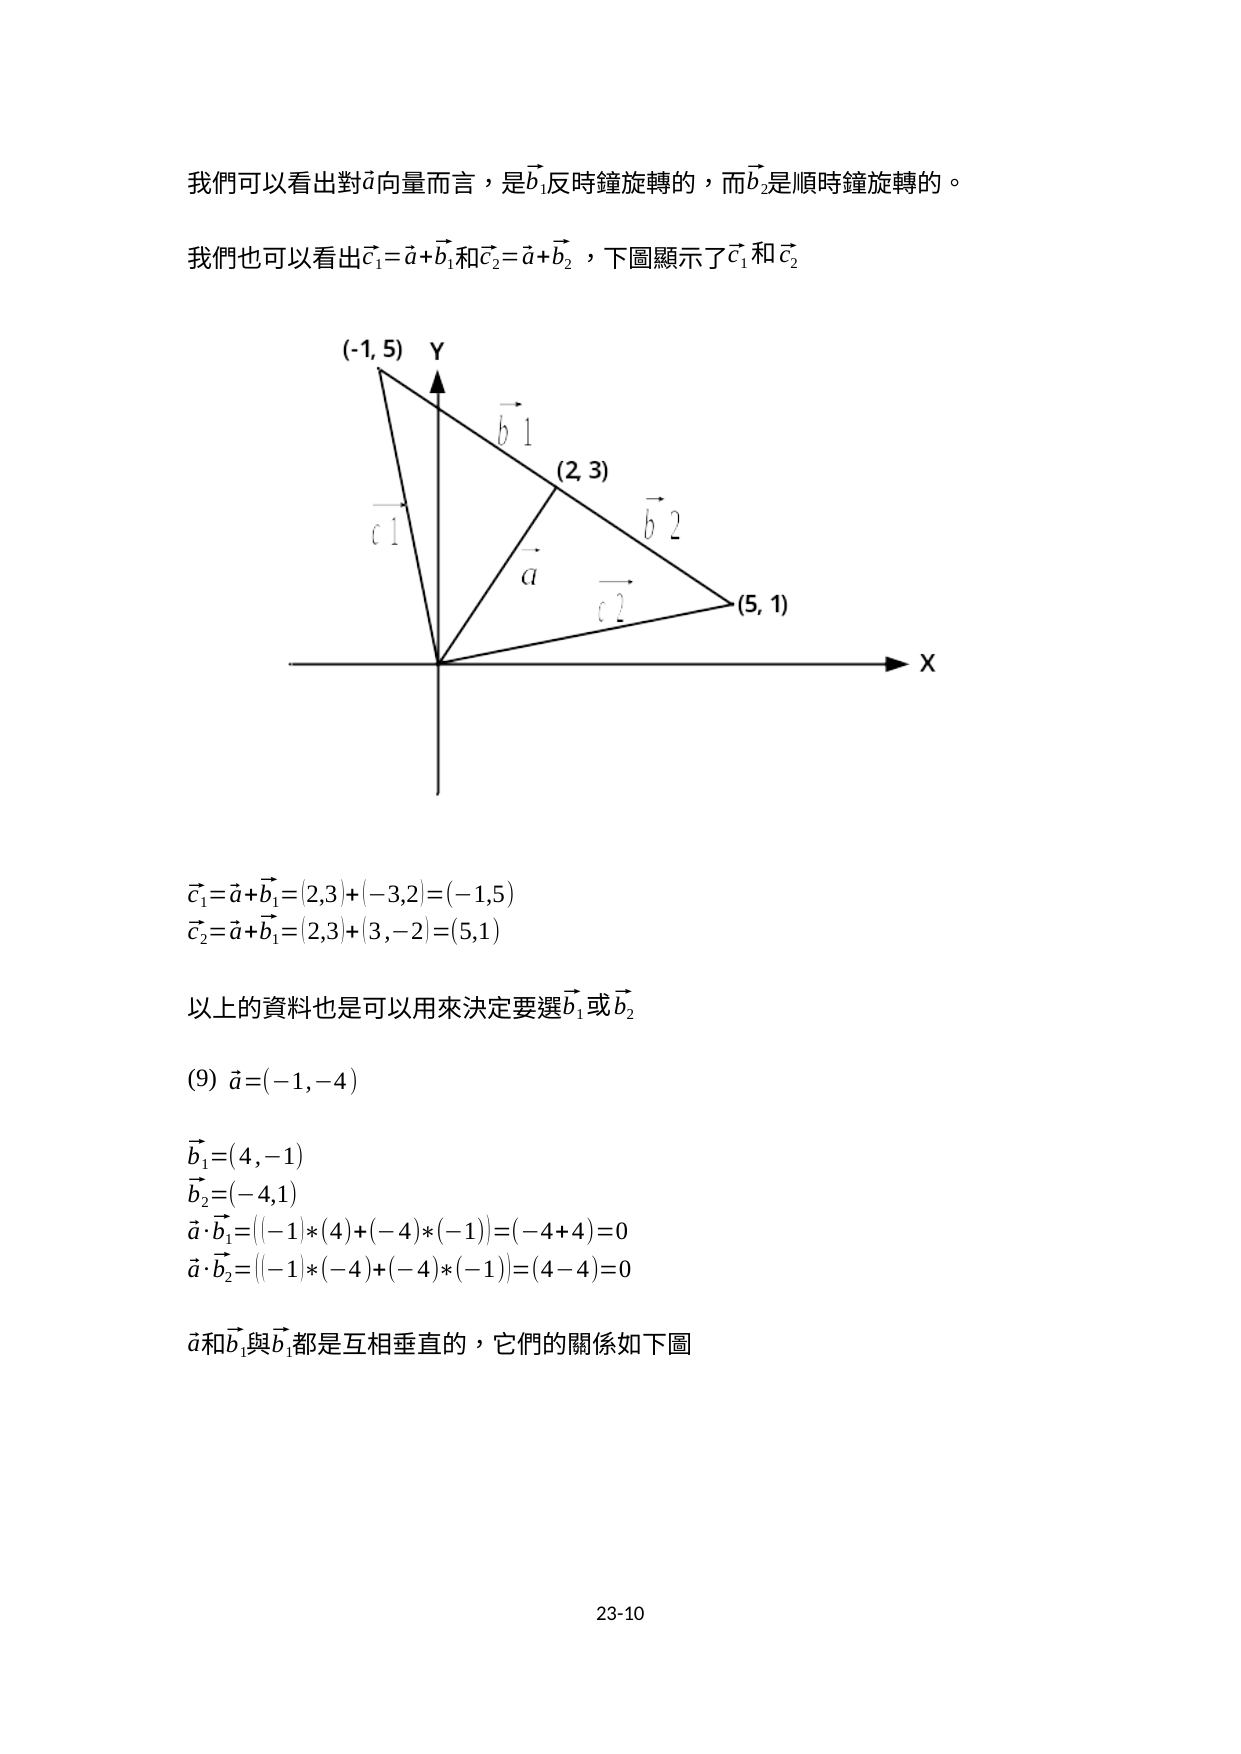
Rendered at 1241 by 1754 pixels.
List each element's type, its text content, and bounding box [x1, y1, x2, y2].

text 和與都是互相垂直的，它們的關係如下圖 [187, 1325, 1053, 1362]
text 我們也可以看出和 ，下圖顯示了 [187, 237, 1053, 275]
text (9) [187, 1062, 1053, 1100]
text 我們可以看出對向量而言，是反時鐘旋轉的，而是順時鐘旋轉的。 [187, 162, 1053, 200]
text 以上的資料也是可以用來決定要選 [187, 987, 1053, 1025]
